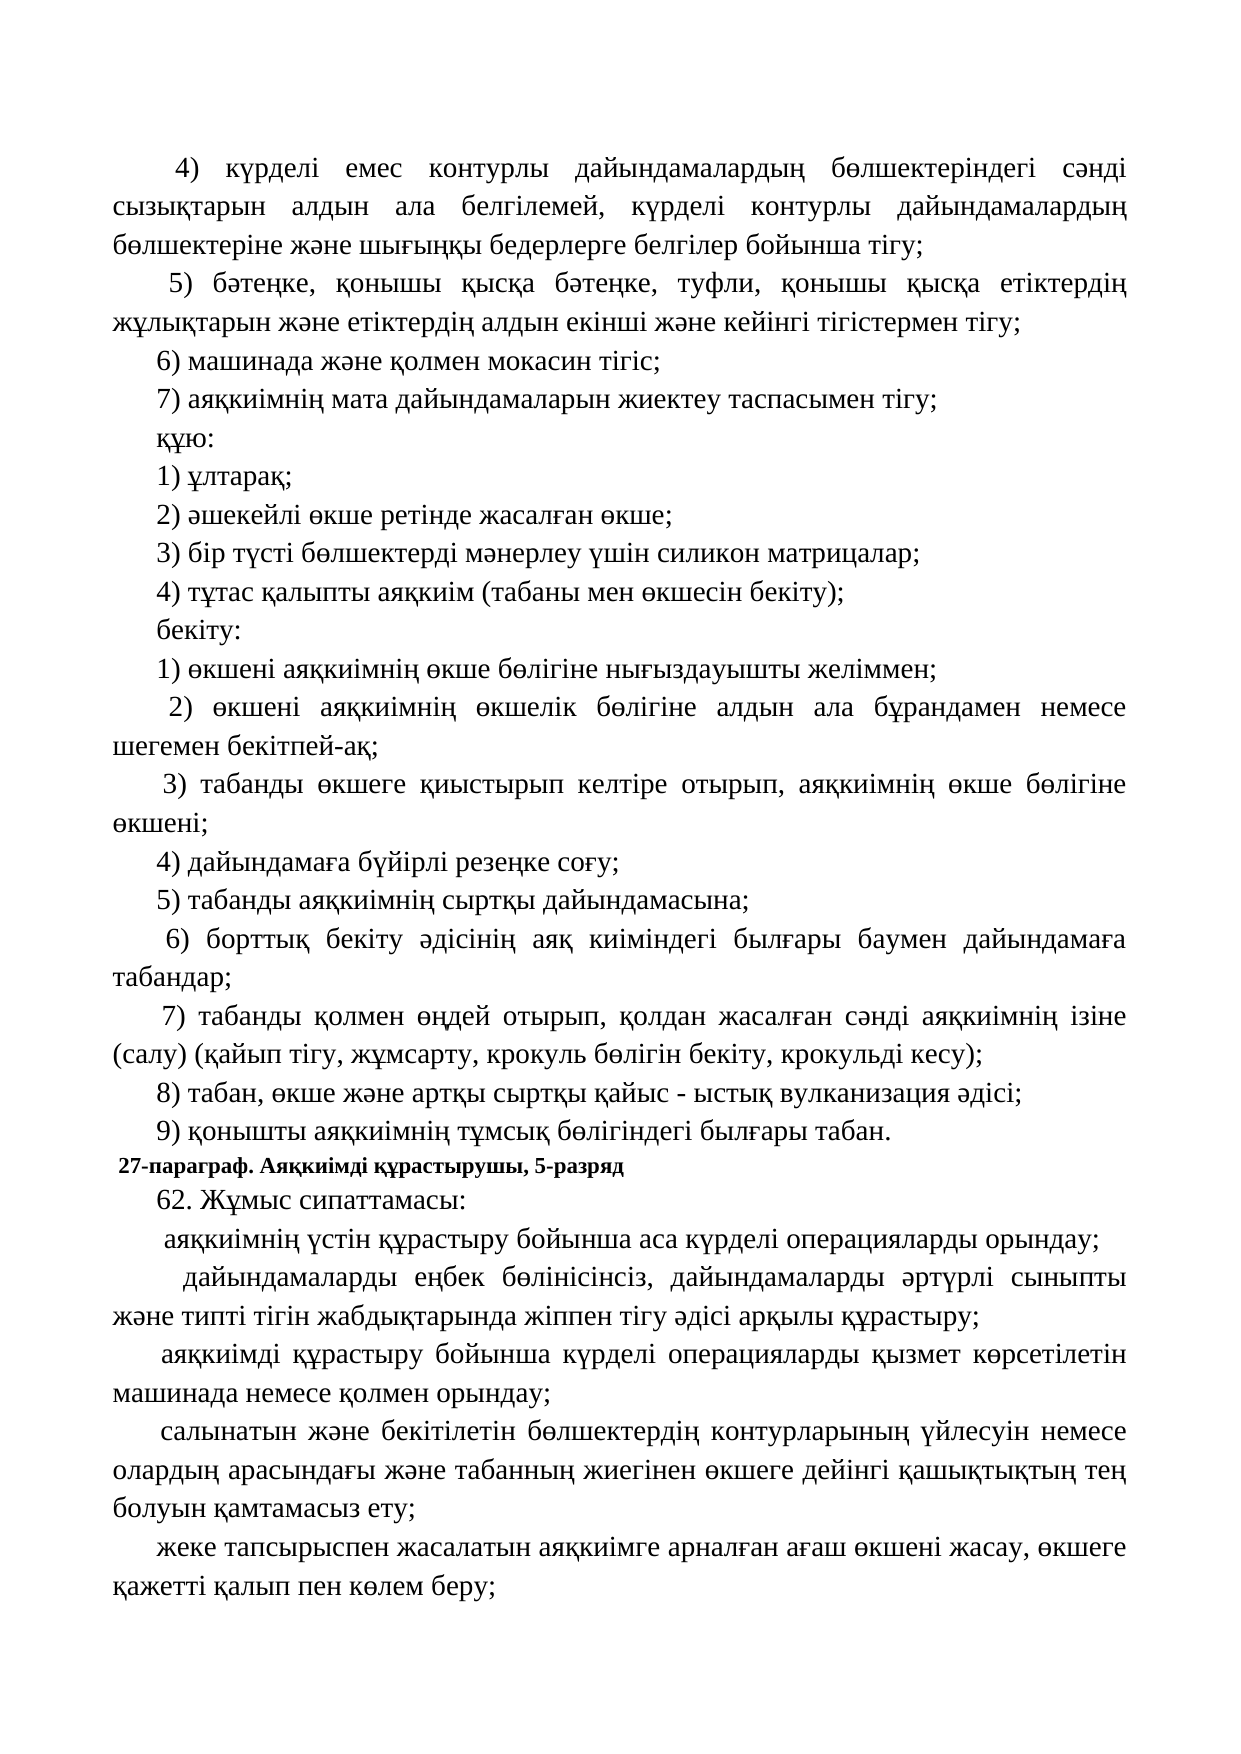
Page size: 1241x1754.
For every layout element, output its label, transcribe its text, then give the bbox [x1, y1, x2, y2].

text 6) машинада және қолмен мокасин тігіс; [112, 343, 1128, 376]
text аяқкиімді құрастыру бойынша күрделі операцияларды қызмет көрсетілетін машинада немесе қолмен орындау; [112, 1336, 1128, 1408]
text 4) дайындамаға бүйірлі резеңке соғу; [112, 844, 1128, 877]
text салынатын және бекітілетін бөлшектердің контурларының үйлесуін немесе олардың арасындағы және табанның жиегінен өкшеге дейінгі қашықтықтың тең болуын қамтамасыз ету; [112, 1413, 1128, 1524]
text 9) қонышты аяқкиімнің тұмсық бөлігіндегі былғары табан. [112, 1113, 1128, 1147]
text 3) табанды өкшеге қиыстырып келтіре отырып, аяқкиімнің өкше бөлігіне өкшені; [112, 767, 1128, 839]
text 4) күрделі емес контурлы дайындамалардың бөлшектеріндегі сәнді сызықтарын алдын ала белгілемей, күрделі контурлы дайындамалардың бөлшектеріне және шығыңқы бедерлерге белгілер бойынша тігу; [112, 150, 1128, 261]
text 2) әшекейлі өкше ретінде жасалған өкше; [112, 497, 1128, 530]
text 3) бір түсті бөлшектерді мәнерлеу үшін силикон матрицалар; [112, 535, 1128, 569]
text жеке тапсырыспен жасалатын аяқкиімге арналған ағаш өкшені жасау, өкшеге қажетті қалып пен көлем беру; [112, 1529, 1128, 1601]
text 2) өкшені аяқкиімнің өкшелік бөлігіне алдын ала бұрандамен немесе шегемен бекітпей-ақ; [112, 689, 1128, 762]
text 8) табан, өкше және артқы сыртқы қайыс - ыстық вулканизация әдісі; [112, 1075, 1128, 1108]
text бекіту: [112, 612, 1128, 646]
text 5) табанды аяқкиімнің сыртқы дайындамасына; [112, 882, 1128, 916]
text құю: [112, 420, 1128, 453]
text 6) борттық бекіту әдісінің аяқ киіміндегі былғары баумен дайындамаға табандар; [112, 921, 1128, 993]
text 27-параграф. Аяқкиімді құрастырушы, 5-разряд [112, 1152, 1128, 1178]
text 7) аяқкиімнің мата дайындамаларын жиектеу таспасымен тігу; [112, 381, 1128, 415]
text дайындамаларды еңбек бөлінісінсіз, дайындамаларды әртүрлі сыныпты және типті тігін жабдықтарында жіппен тігу әдісі арқылы құрастыру; [112, 1259, 1128, 1331]
text аяқкиімнің үстін құрастыру бойынша аса күрделі операцияларды орындау; [112, 1221, 1128, 1254]
text 1) өкшені аяқкиімнің өкше бөлігіне нығыздауышты желіммен; [112, 651, 1128, 684]
text 5) бәтеңке, қонышы қысқа бәтеңке, туфли, қонышы қысқа етіктердің жұлықтарын және етіктердің алдын екінші және кейінгі тігістермен тігу; [112, 266, 1128, 338]
text 7) табанды қолмен өңдей отырып, қолдан жасалған сәнді аяқкиімнің ізіне (салу) (қайып тігу, жұмсарту, крокуль бөлігін бекіту, крокульді кесу); [112, 998, 1128, 1070]
text 1) ұлтарақ; [112, 458, 1128, 492]
text 4) тұтас қалыпты аяқкиім (табаны мен өкшесін бекіту); [112, 574, 1128, 607]
text 62. Жұмыс сипаттамасы: [112, 1182, 1128, 1216]
